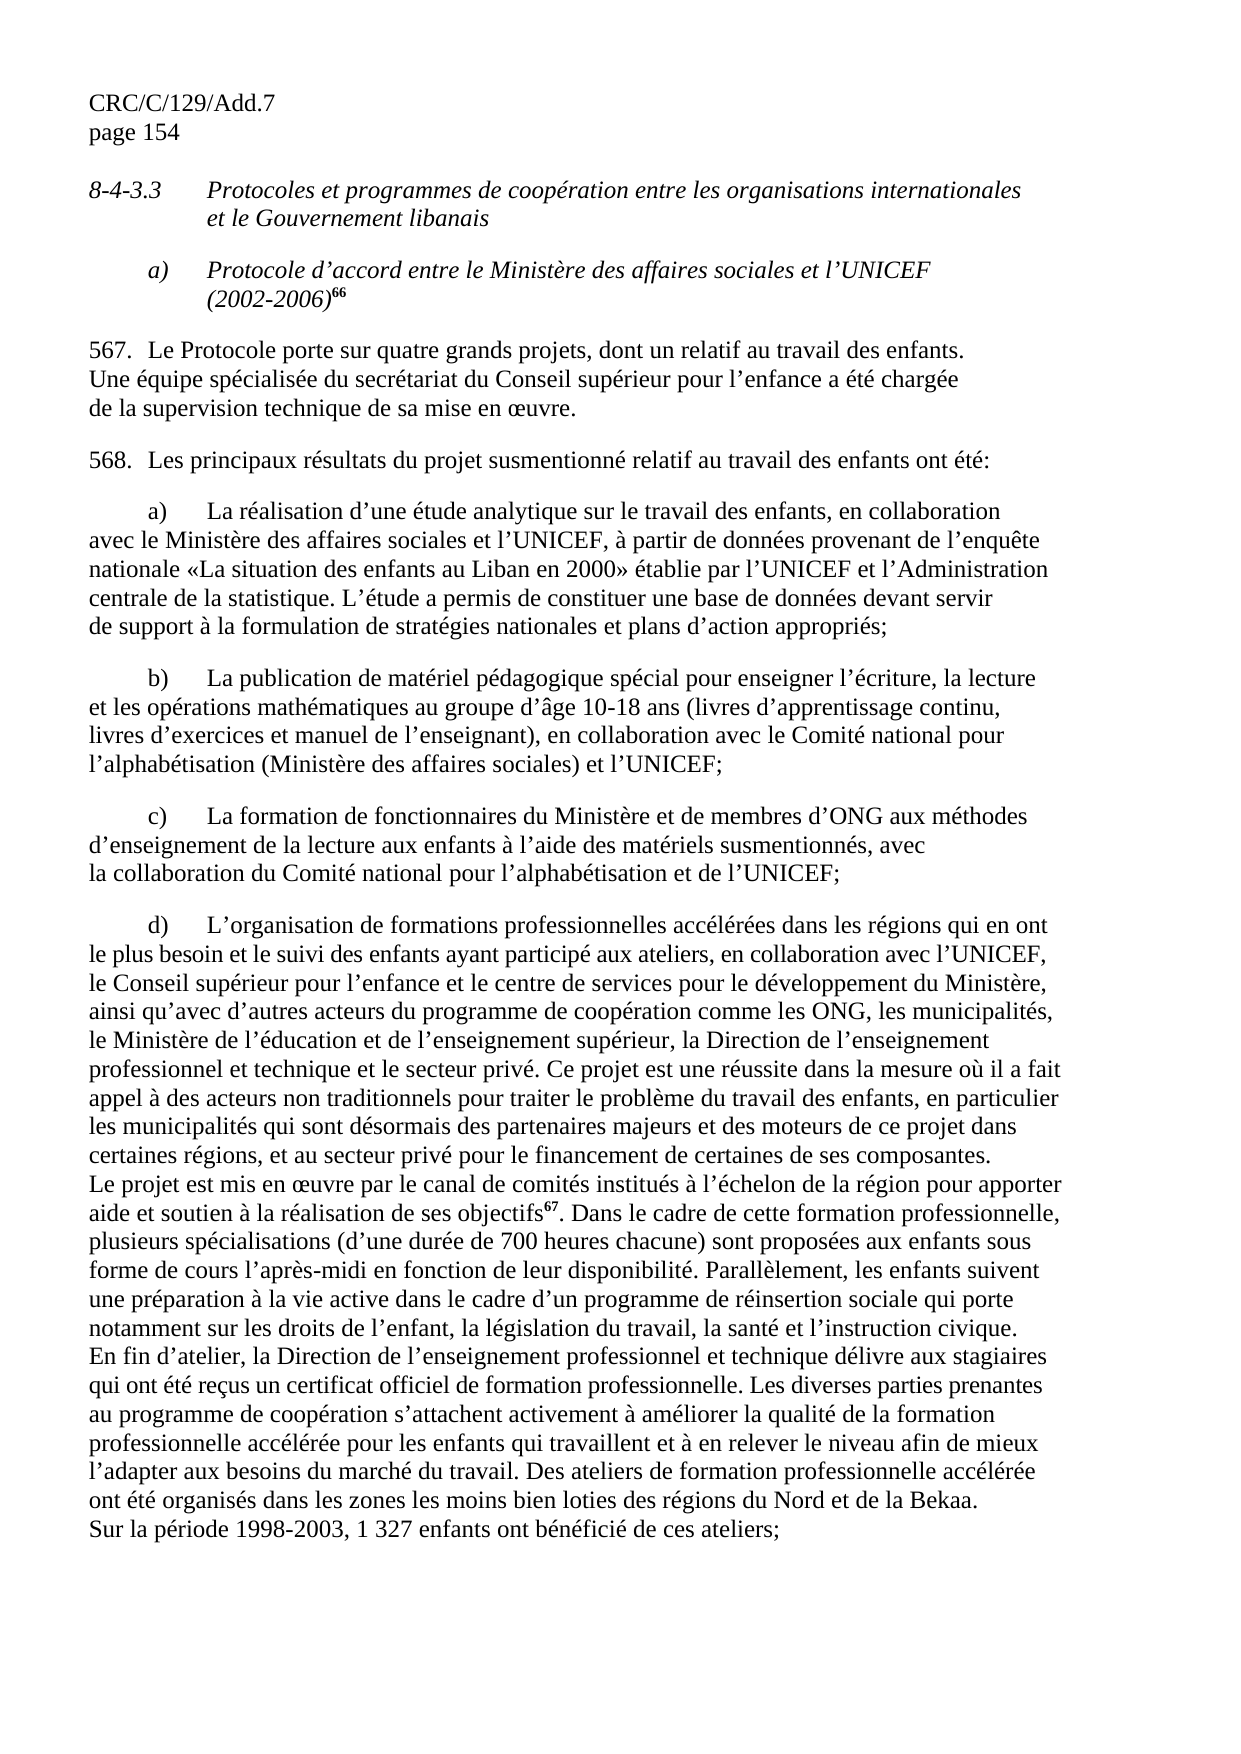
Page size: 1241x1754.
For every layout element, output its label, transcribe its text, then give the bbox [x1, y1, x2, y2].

text d) L’organisation de formations professionnelles accélérées dans les régions qui en ont le plus besoin et le suivi des enfants ayant participé aux ateliers, en collaboration avec l’UNICEF, le Conseil supérieur pour l’enfance et le centre de services pour le développement du Ministère, ainsi qu’avec d’autres acteurs du programme de coopération comme les ONG, les municipalités, le Ministère de l’éducation et de l’enseignement supérieur, la Direction de l’enseignement professionnel et technique et le secteur privé. Ce projet est une réussite dans la mesure où il a fait appel à des acteurs non traditionnels pour traiter le problème du travail des enfants, en particulier les municipalités qui sont désormais des partenaires majeurs et des moteurs de ce projet dans certaines régions, et au secteur privé pour le financement de certaines de ses composantes. Le projet est mis en œuvre par le canal de comités institués à l’échelon de la région pour apporter aide et soutien à la réalisation de ses objectifs. Dans le cadre de cette formation professionnelle, plusieurs spécialisations (d’une durée de 700 heures chacune) sont proposées aux enfants sous forme de cours l’après-midi en fonction de leur disponibilité. Parallèlement, les enfants suivent une préparation à la vie active dans le cadre d’un programme de réinsertion sociale qui porte notamment sur les droits de l’enfant, la législation du travail, la santé et l’instruction civique. En fin d’atelier, la Direction de l’enseignement professionnel et technique délivre aux stagiaires qui ont été reçus un certificat officiel de formation professionnelle. Les diverses parties prenantes au programme de coopération s’attachent activement à améliorer la qualité de la formation professionnelle accélérée pour les enfants qui travaillent et à en relever le niveau afin de mieux l’adapter aux besoins du marché du travail. Des ateliers de formation professionnelle accélérée ont été organisés dans les zones les moins bien loties des régions du Nord et de la Bekaa. Sur la période 1998-2003, 1 327 enfants ont bénéficié de ces ateliers; [88, 910, 1063, 1543]
text 568. Les principaux résultats du projet susmentionné relatif au travail des enfants ont été: [88, 445, 1063, 473]
text c) La formation de fonctionnaires du Ministère et de membres d’ONG aux méthodes d’enseignement de la lecture aux enfants à l’aide des matériels susmentionnés, avec la collaboration du Comité national pour l’alphabétisation et de l’UNICEF; [88, 801, 1063, 887]
text 567. Le Protocole porte sur quatre grands projets, dont un relatif au travail des enfants. Une équipe spécialisée du secrétariat du Conseil supérieur pour l’enfance a été chargée de la supervision technique de sa mise en œuvre. [88, 336, 1063, 422]
text b) La publication de matériel pédagogique spécial pour enseigner l’écriture, la lecture et les opérations mathématiques au groupe d’âge 10-18 ans (livres d’apprentissage continu, livres d’exercices et manuel de l’enseignant), en collaboration avec le Comité national pour l’alphabétisation (Ministère des affaires sociales) et l’UNICEF; [88, 663, 1063, 778]
text a) La réalisation d’une étude analytique sur le travail des enfants, en collaboration avec le Ministère des affaires sociales et l’UNICEF, à partir de données provenant de l’enquête nationale «La situation des enfants au Liban en 2000» établie par l’UNICEF et l’Administration centrale de la statistique. L’étude a permis de constituer une base de données devant servir de support à la formulation de stratégies nationales et plans d’action appropriés; [88, 496, 1063, 640]
text 8-4-3.3 Protocoles et programmes de coopération entre les organisations internationales et le Gouvernement libanais [88, 175, 1063, 232]
text a) Protocole d’accord entre le Ministère des affaires sociales et l’UNICEF (2002-2006) [148, 255, 1063, 313]
